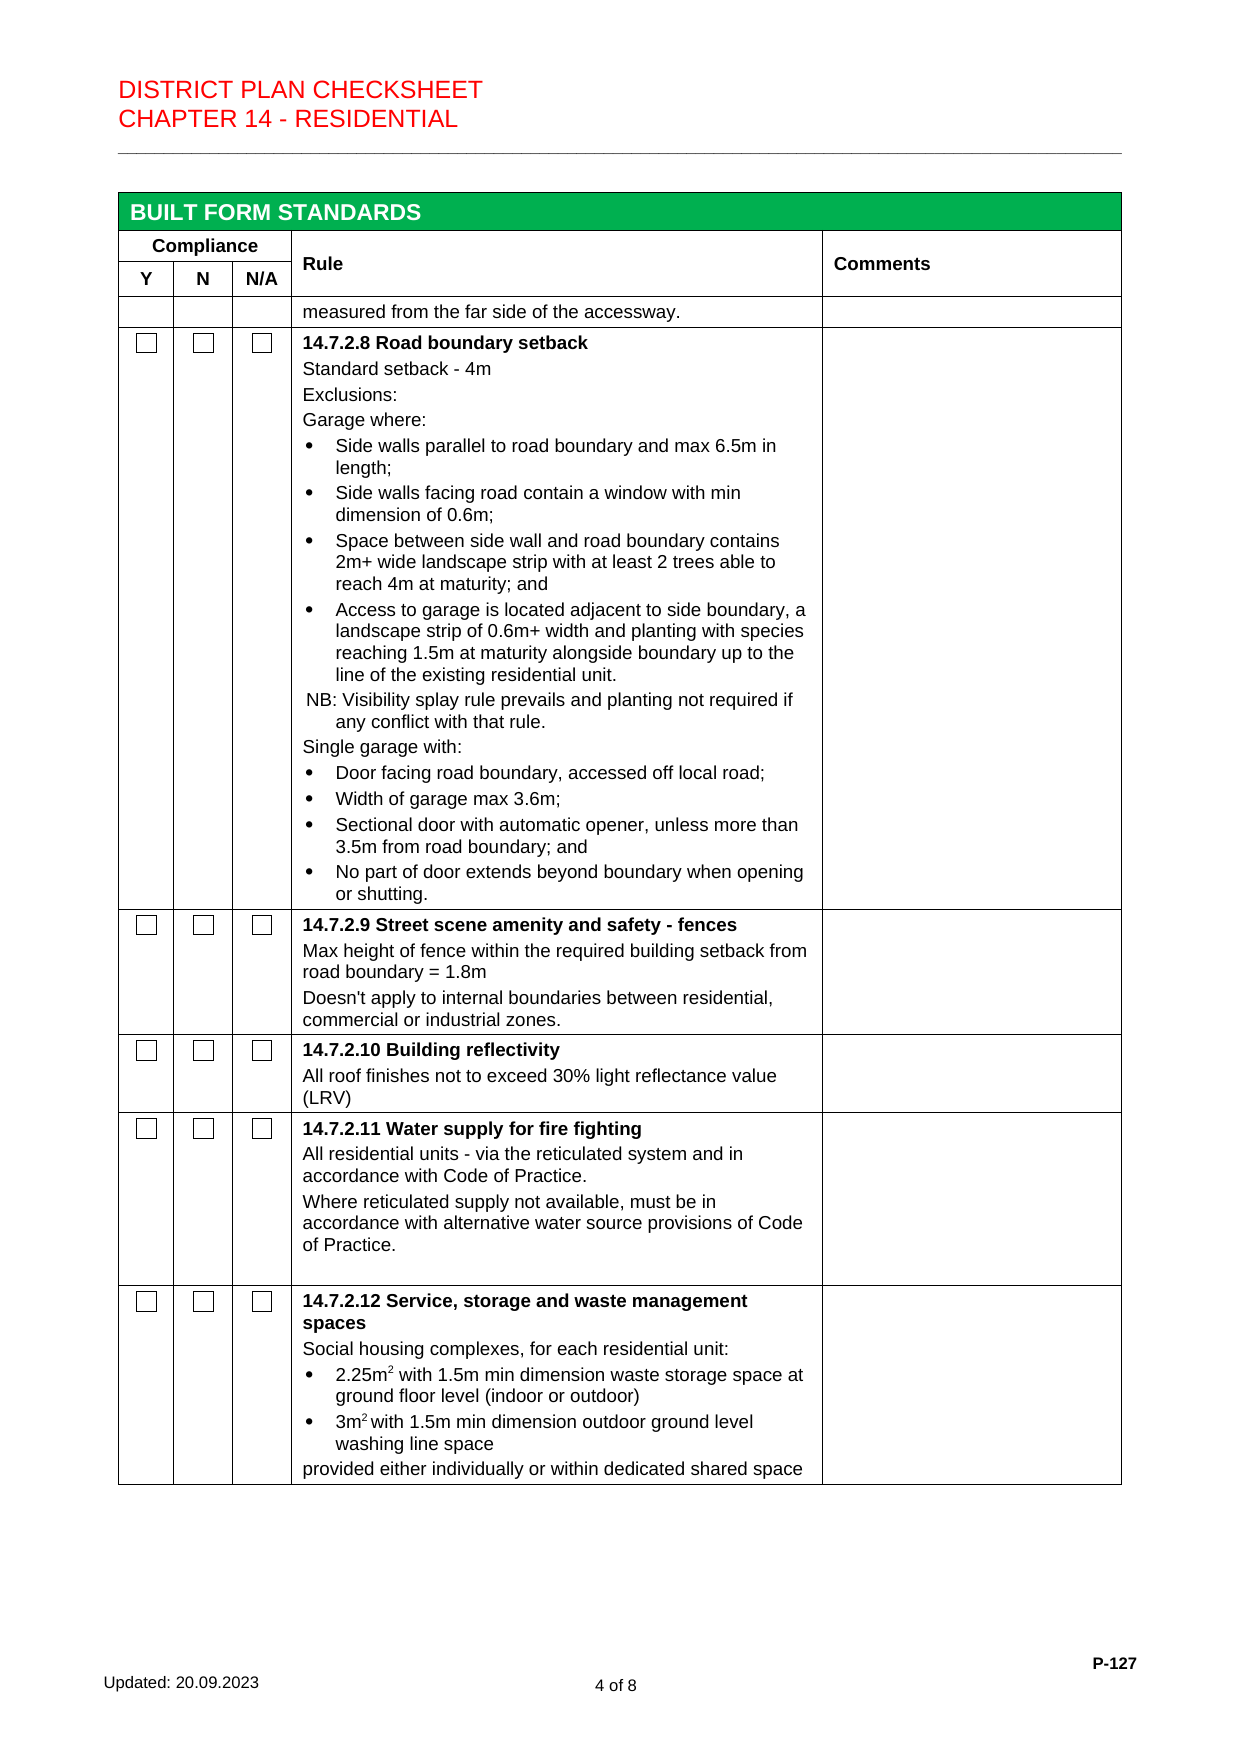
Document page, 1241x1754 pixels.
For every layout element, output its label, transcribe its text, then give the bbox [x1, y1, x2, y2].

table_cell Y [119, 262, 173, 296]
table_header BUILT FORM STANDARDS [119, 193, 1121, 230]
table_cell 14.7.2.9 Street scene amenity and safety - fences Max height of fence within the required building setback from road boundary = 1.8m Doesn't apply to internal boundaries between residential, commercial or industrial zones. [292, 910, 822, 1034]
table_cell [174, 328, 232, 908]
table_cell [233, 910, 291, 1034]
table_cell [174, 1113, 232, 1285]
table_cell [292, 297, 822, 327]
table_cell [233, 328, 291, 908]
table_cell [823, 1035, 1121, 1112]
table_cell [233, 1286, 291, 1484]
table_cell [823, 328, 1121, 908]
table_cell [174, 297, 232, 327]
table_cell [174, 1286, 232, 1484]
table_cell [119, 910, 173, 1034]
table_cell 14.7.2.8 Road boundary setback Standard setback - 4m Exclusions: Garage where: Side walls parallel to road boundary and max 6.5m in length; Side walls facing road contain a window with min dimension of 0.6m; Space between side wall and road boundary contains 2m+ wide landscape strip with at least 2 trees able to reach 4m at maturity; and Access to garage is located adjacent to side boundary, a landscape strip of 0.6m+ width and planting with species reaching 1.5m at maturity alongside boundary up to the line of the existing residential unit. NB: Visibility splay rule prevails and planting not required if any conflict with that rule. Single garage with: Door facing road boundary, accessed off local road; Width of garage max 3.6m; Sectional door with automatic opener, unless more than 3.5m from road boundary; and No part of door extends beyond boundary when opening or shutting. [292, 328, 822, 908]
table_cell [233, 297, 291, 327]
table_cell [823, 1113, 1121, 1285]
table_cell [119, 1035, 173, 1112]
table_cell [174, 1035, 232, 1112]
table_cell Rule [292, 231, 822, 296]
table_cell 14.7.2.12 Service, storage and waste management spaces Social housing complexes, for each residential unit: 2.25m2 with 1.5m min dimension waste storage space at ground floor level (indoor or outdoor) 3m2 with 1.5m min dimension outdoor ground level washing line space provided either individually or within dedicated shared space [292, 1286, 822, 1484]
table_cell [233, 1113, 291, 1285]
table_cell Comments [823, 231, 1121, 296]
table_cell [119, 297, 173, 327]
table_cell [174, 910, 232, 1034]
table_cell [119, 1113, 173, 1285]
table_cell 14.7.2.10 Building reflectivity All roof finishes not to exceed 30% light reflectance value (LRV) [292, 1035, 822, 1112]
table_cell [119, 328, 173, 908]
table_cell 14.7.2.11 Water supply for fire fighting All residential units - via the reticulated system and in accordance with Code of Practice. Where reticulated supply not available, must be in accordance with alternative water source provisions of Code of Practice. [292, 1113, 822, 1285]
table_cell [119, 1286, 173, 1484]
table_cell N [174, 262, 232, 296]
table_cell [823, 1286, 1121, 1484]
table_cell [823, 297, 1121, 327]
table_cell N/A [233, 262, 291, 296]
table_cell [823, 910, 1121, 1034]
table_cell Compliance [119, 231, 291, 261]
table_cell [233, 1035, 291, 1112]
